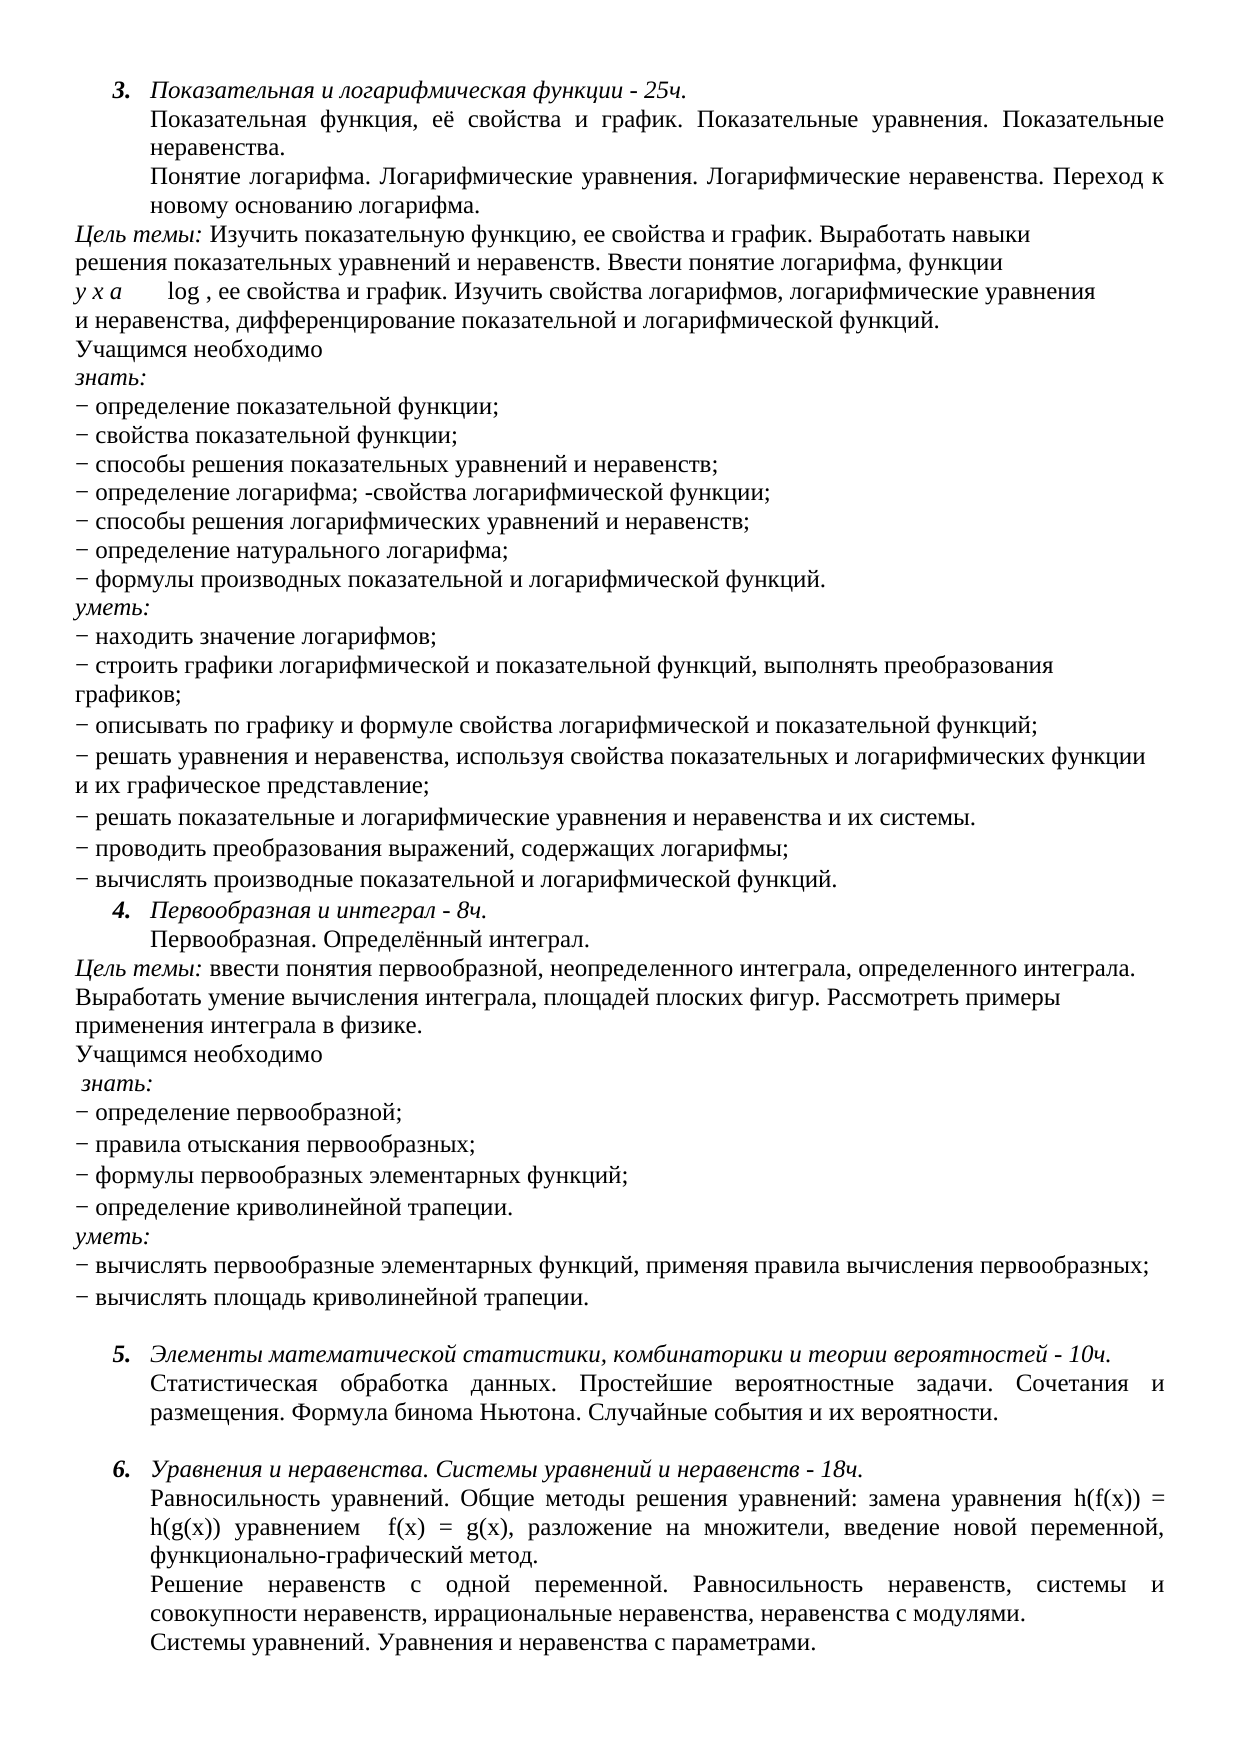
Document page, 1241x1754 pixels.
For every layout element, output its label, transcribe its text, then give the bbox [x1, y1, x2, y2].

text − свойства показательной функции; [75, 420, 1165, 449]
text − строить графики логарифмической и показательной функций, выполнять преобразования графиков; [75, 650, 1165, 707]
list Показательная и логарифмическая функции - 25ч. [112, 75, 1165, 104]
text Системы уравнений. Уравнения и неравенства с параметрами. [150, 1627, 1165, 1656]
text − решать уравнения и неравенства, используя свойства показательных и логарифмических функции и их графическое представление; [75, 741, 1165, 799]
text Решение неравенств с одной переменной. Равносильность неравенств, системы и совокупности неравенств, иррациональные неравенства, неравенства с модулями. [150, 1569, 1165, 1627]
text решения показательных уравнений и неравенств. Ввести понятие логарифма, функции [75, 247, 1165, 276]
text − правила отыскания первообразных; [75, 1129, 1165, 1157]
text Первообразная. Определённый интеграл. [150, 924, 1165, 953]
text − описывать по графику и формуле свойства логарифмической и показательной функций; [75, 710, 1165, 739]
text − определение показательной функции; [75, 391, 1165, 420]
text Понятие логарифма. Логарифмические уравнения. Логарифмические неравенства. Переход к новому основанию логарифма. [150, 161, 1165, 219]
text Равносильность уравнений. Общие методы решения уравнений: замена уравнения h(f(x)) = h(g(x)) уравнением f(x) = g(x), разложение на множители, введение новой переменной, функционально-графический метод. [150, 1483, 1165, 1569]
text знать: [75, 362, 1165, 391]
text знать: [75, 1068, 1165, 1097]
text Учащимся необходимо [75, 1039, 1165, 1068]
text − формулы первообразных элементарных функций; [75, 1161, 1165, 1189]
text − определение натурального логарифма; [75, 535, 1165, 564]
list Уравнения и неравенства. Системы уравнений и неравенств - 18ч. [112, 1454, 1165, 1483]
text − вычислять первообразные элементарных функций, применяя правила вычисления первообразных; [75, 1250, 1165, 1279]
text Цель темы: ввести понятия первообразной, неопределенного интеграла, определенного интеграла. Выработать умение вычисления интеграла, площадей плоских фигур. Рассмотреть примеры применения интеграла в физике. [75, 953, 1165, 1039]
list Первообразная и интеграл - 8ч. [112, 896, 1165, 924]
text и неравенства, дифференцирование показательной и логарифмической функций. [75, 305, 1165, 334]
text − способы решения показательных уравнений и неравенств; [75, 449, 1165, 477]
text уметь: [75, 592, 1165, 621]
text Статистическая обработка данных. Простейшие вероятностные задачи. Сочетания и размещения. Формула бинома Ньютона. Случайные события и их вероятности. [150, 1368, 1165, 1426]
text − вычислять площадь криволинейной трапеции. [75, 1282, 1165, 1311]
text − определение криволинейной трапеции. [75, 1192, 1165, 1221]
text − проводить преобразования выражений, содержащих логарифмы; [75, 833, 1165, 862]
text уметь: [75, 1221, 1165, 1250]
text − определение логарифма; -свойства логарифмической функции; [75, 477, 1165, 506]
text Учащимся необходимо [75, 334, 1165, 362]
text Цель темы: Изучить показательную функцию, ее свойства и график. Выработать навыки [75, 219, 1165, 247]
text − вычислять производные показательной и логарифмической функций. [75, 864, 1165, 893]
text − формулы производных показательной и логарифмической функций. [75, 564, 1165, 592]
text y x a log , ее свойства и график. Изучить свойства логарифмов, логарифмические уравнения [75, 276, 1165, 305]
text − способы решения логарифмических уравнений и неравенств; [75, 506, 1165, 535]
text − находить значение логарифмов; [75, 621, 1165, 650]
text − решать показательные и логарифмические уравнения и неравенства и их системы. [75, 802, 1165, 830]
text Показательная функция, её свойства и график. Показательные уравнения. Показательные неравенства. [150, 104, 1165, 161]
list Элементы математической статистики, комбинаторики и теории вероятностей - 10ч. [112, 1339, 1165, 1368]
text − определение первообразной; [75, 1097, 1165, 1126]
